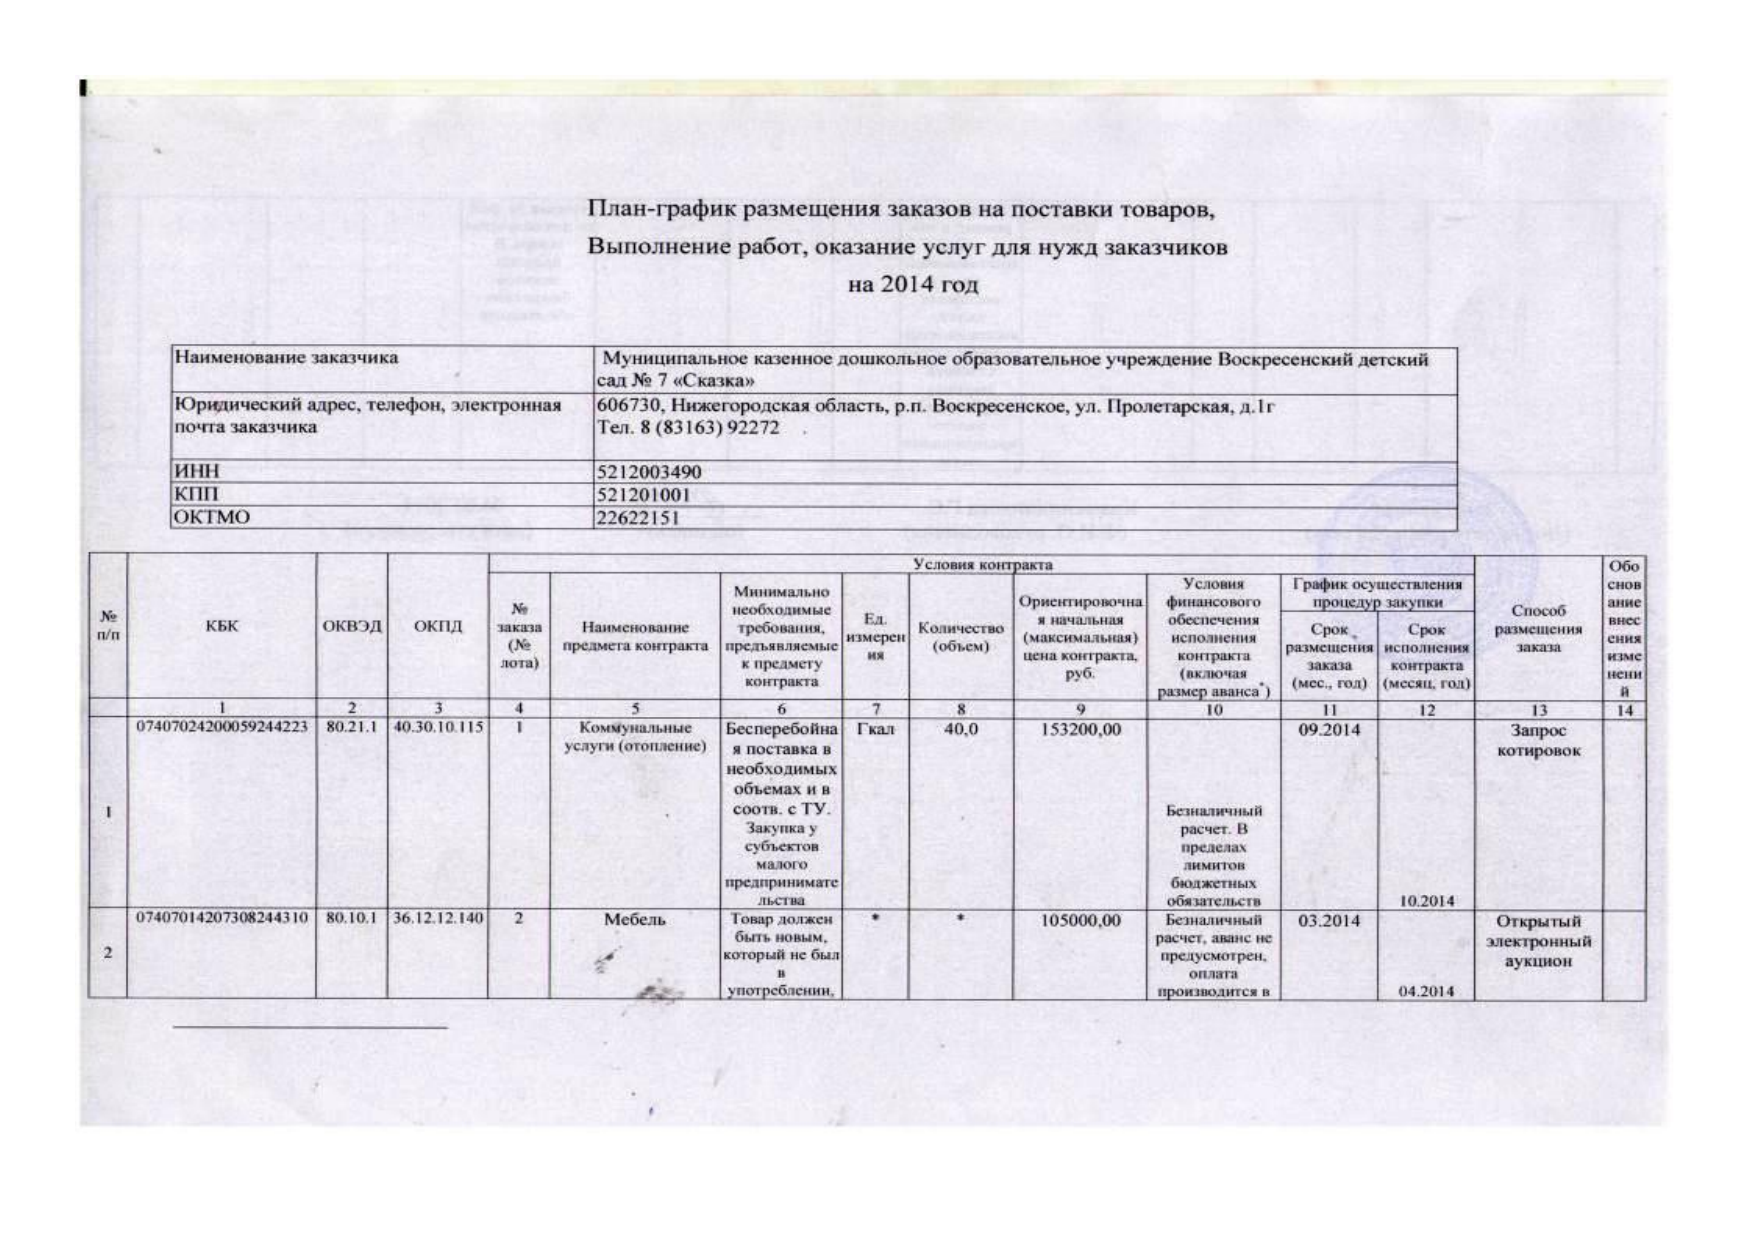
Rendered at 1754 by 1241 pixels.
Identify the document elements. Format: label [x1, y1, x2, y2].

picture [75, 75, 1674, 1136]
